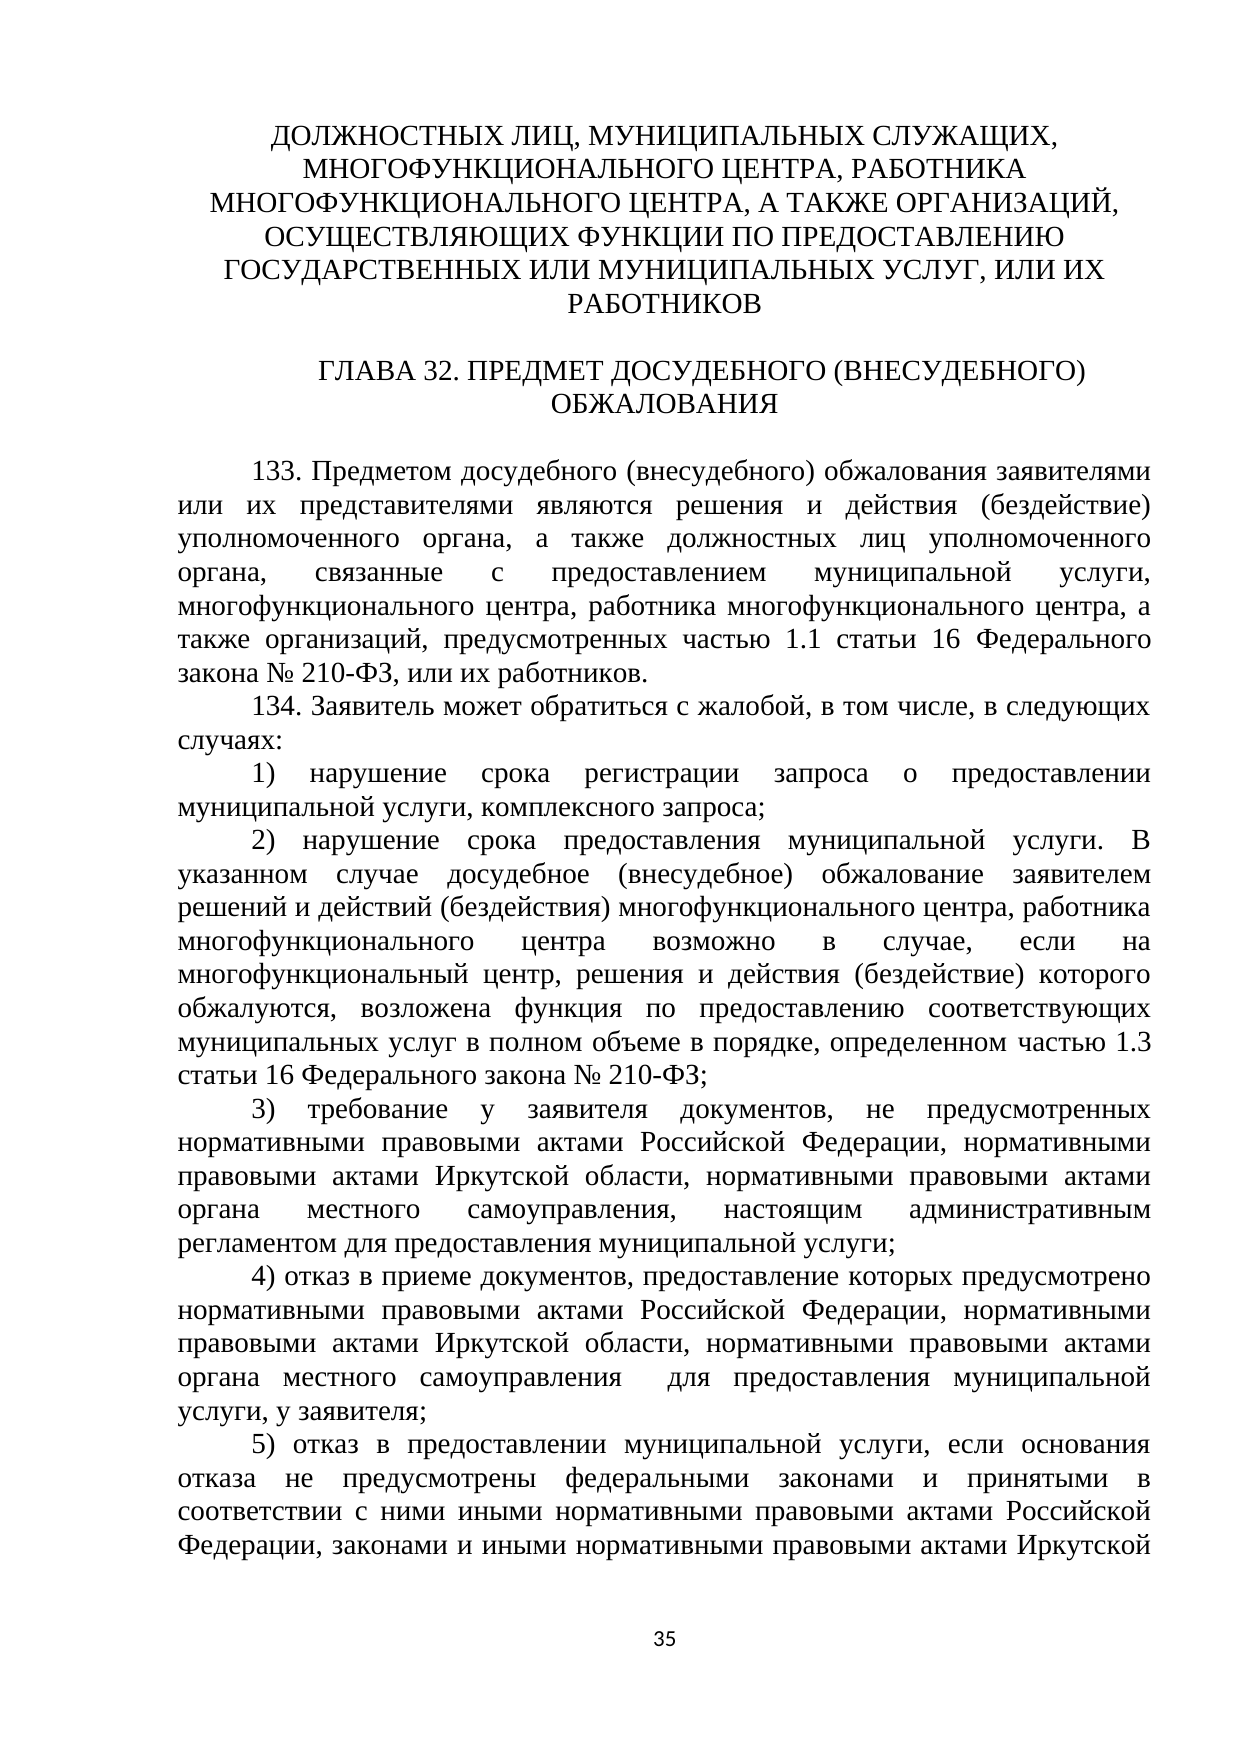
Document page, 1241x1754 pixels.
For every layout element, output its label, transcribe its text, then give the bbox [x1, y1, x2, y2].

text 1) нарушение срока регистрации запроса о предоставлении муниципальной услуги, комплексного запроса; [177, 755, 1152, 822]
text 4) отказ в приеме документов, предоставление которых предусмотрено нормативными правовыми актами Российской Федерации, нормативными правовыми актами Иркутской области, нормативными правовыми актами органа местного самоуправления для предоставления муниципальной услуги, у заявителя; [177, 1258, 1152, 1426]
text 2) нарушение срока предоставления муниципальной услуги. В указанном случае досудебное (внесудебное) обжалование заявителем решений и действий (бездействия) многофункционального центра, работника многофункционального центра возможно в случае, если на многофункциональный центр, решения и действия (бездействие) которого обжалуются, возложена функция по предоставлению соответствующих муниципальных услуг в полном объеме в порядке, определенном частью 1.3 статьи 16 Федерального закона № 210-ФЗ; [177, 822, 1152, 1091]
text 133. Предметом досудебного (внесудебного) обжалования заявителями или их представителями являются решения и действия (бездействие) уполномоченного органа, а также должностных лиц уполномоченного органа, связанные с предоставлением муниципальной услуги, многофункционального центра, работника многофункционального центра, а также организаций, предусмотренных частью 1.1 статьи 16 Федерального закона № 210-ФЗ, или их работников. [177, 453, 1152, 688]
text 134. Заявитель может обратиться с жалобой, в том числе, в следующих случаях: [177, 688, 1152, 755]
text 3) требование у заявителя документов, не предусмотренных нормативными правовыми актами Российской Федерации, нормативными правовыми актами Иркутской области, нормативными правовыми актами органа местного самоуправления, настоящим административным регламентом для предоставления муниципальной услуги; [177, 1091, 1152, 1258]
text ГЛАВА 32. ПРЕДМЕТ ДОСУДЕБНОГО (ВНЕСУДЕБНОГО) ОБЖАЛОВАНИЯ [177, 353, 1152, 420]
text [177, 118, 1152, 319]
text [177, 1426, 1152, 1560]
